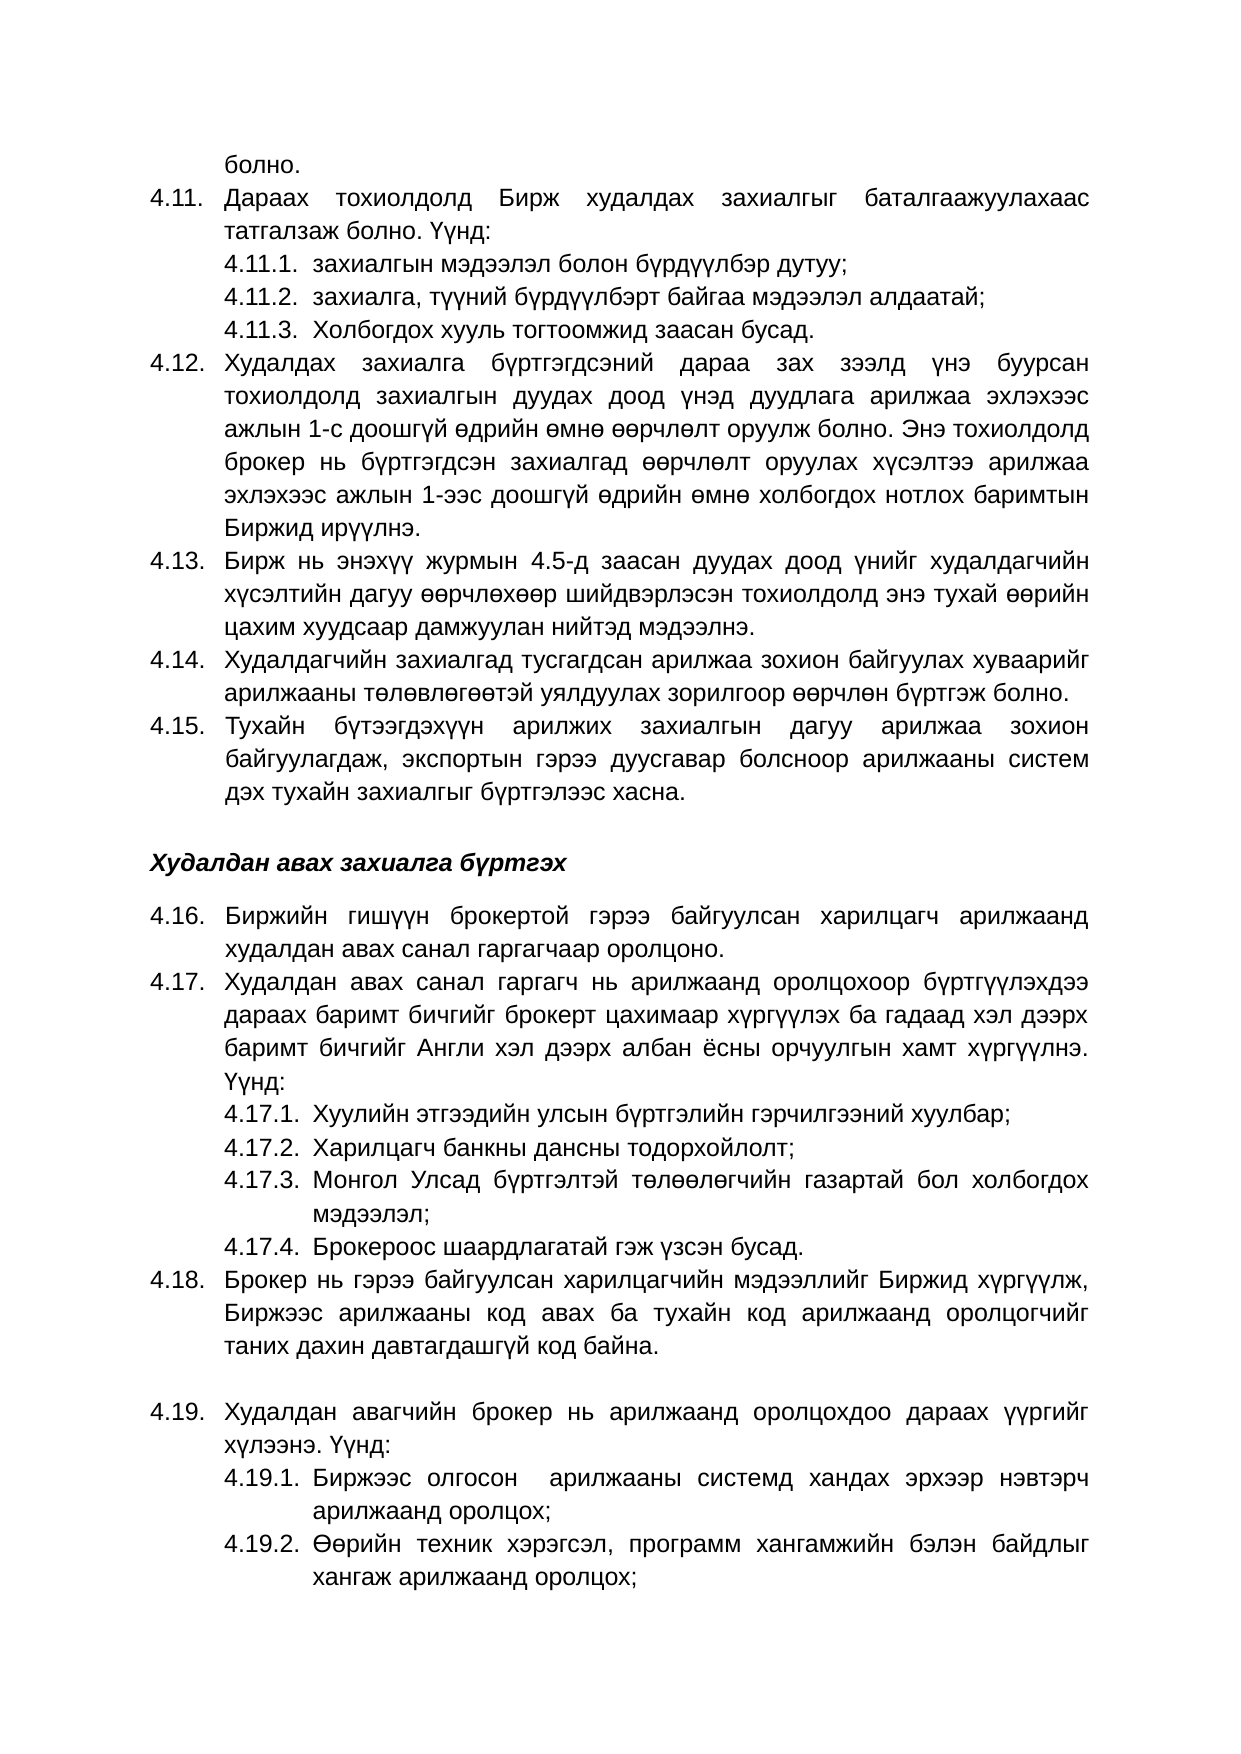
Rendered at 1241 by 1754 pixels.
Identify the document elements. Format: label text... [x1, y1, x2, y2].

list Дараах тохиолдолд Бирж худалдах захиалгыг баталгаажуулахаас татгалзаж болно. Үүнд: [150, 183, 1090, 245]
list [150, 150, 1090, 179]
list Тухайн бүтээгдэхүүн арилжих захиалгын дагуу арилжаа зохион байгуулагдаж, экспортын гэрээ дуусгавар болсноор арилжааны систем дэх тухайн захиалгыг бүртгэлээс хасна. [150, 711, 1090, 806]
list Монгол Улсад бүртгэлтэй төлөөлөгчийн газартай бол холбогдох мэдээлэл; [224, 1166, 1089, 1227]
list Харилцагч банкны дансны тодорхойлолт; [224, 1132, 1089, 1161]
list Бирж нь энэхүү журмын 4.5-д заасан дуудах доод үнийг худалдагчийн хүсэлтийн дагуу өөрчлөхөөр шийдвэрлэсэн тохиолдолд энэ тухай өөрийн цахим хуудсаар дамжуулан нийтэд мэдээлнэ. [150, 546, 1090, 641]
list Өөрийн техник хэрэгсэл, программ хангамжийн бэлэн байдлыг хангаж арилжаанд оролцох; [224, 1529, 1090, 1591]
list Брокероос шаардлагатай гэж үзсэн бусад. [224, 1232, 1089, 1260]
list Худалдан авагчийн брокер нь арилжаанд оролцохдоо дараах үүргийг хүлээнэ. Үүнд: [150, 1397, 1090, 1458]
list Биржийн гишүүн брокертой гэрээ байгуулсан харилцагч арилжаанд худалдан авах санал гаргагчаар оролцоно. [150, 901, 1089, 963]
subtitle Худалдан авах захиалга бүртгэх [150, 848, 1090, 876]
list Худалдах захиалга бүртгэгдсэний дараа зах зээлд үнэ буурсан тохиолдолд захиалгын дуудах доод үнэд дуудлага арилжаа эхлэхээс ажлын 1-с доошгүй өдрийн өмнө өөрчлөлт оруулж болно. Энэ тохиолдолд брокер нь бүртгэгдсэн захиалгад өөрчлөлт оруулах хүсэлтээ арилжаа эхлэхээс ажлын 1-ээс доошгүй өдрийн өмнө холбогдох нотлох баримтын Биржид ирүүлнэ. [150, 348, 1090, 542]
list Холбогдох хууль тогтоомжид заасан бусад. [224, 315, 1089, 344]
list Худалдан авах санал гаргагч нь арилжаанд оролцохоор бүртгүүлэхдээ дараах баримт бичгийг брокерт цахимаар хүргүүлэх ба гадаад хэл дээрх баримт бичгийг Англи хэл дээрх албан ёсны орчуулгын хамт хүргүүлнэ. Үүнд: [150, 967, 1089, 1095]
list Брокер нь гэрээ байгуулсан харилцагчийн мэдээллийг Биржид хүргүүлж, Биржээс арилжааны код авах ба тухайн код арилжаанд оролцогчийг таних дахин давтагдашгүй код байна. [150, 1264, 1090, 1359]
list захиалгын мэдээлэл болон бүрдүүлбэр дутуу; [224, 249, 1089, 278]
list Хуулийн этгээдийн улсын бүртгэлийн гэрчилгээний хуулбар; [224, 1099, 1089, 1128]
list Биржээс олгосон арилжааны системд хандах эрхээр нэвтэрч арилжаанд оролцох; [224, 1463, 1090, 1524]
list захиалга, түүний бүрдүүлбэрт байгаа мэдээлэл алдаатай; [224, 282, 1089, 311]
list Худалдагчийн захиалгад тусгагдсан арилжаа зохион байгуулах хуваарийг арилжааны төлөвлөгөөтэй уялдуулах зорилгоор өөрчлөн бүртгэж болно. [150, 645, 1090, 707]
